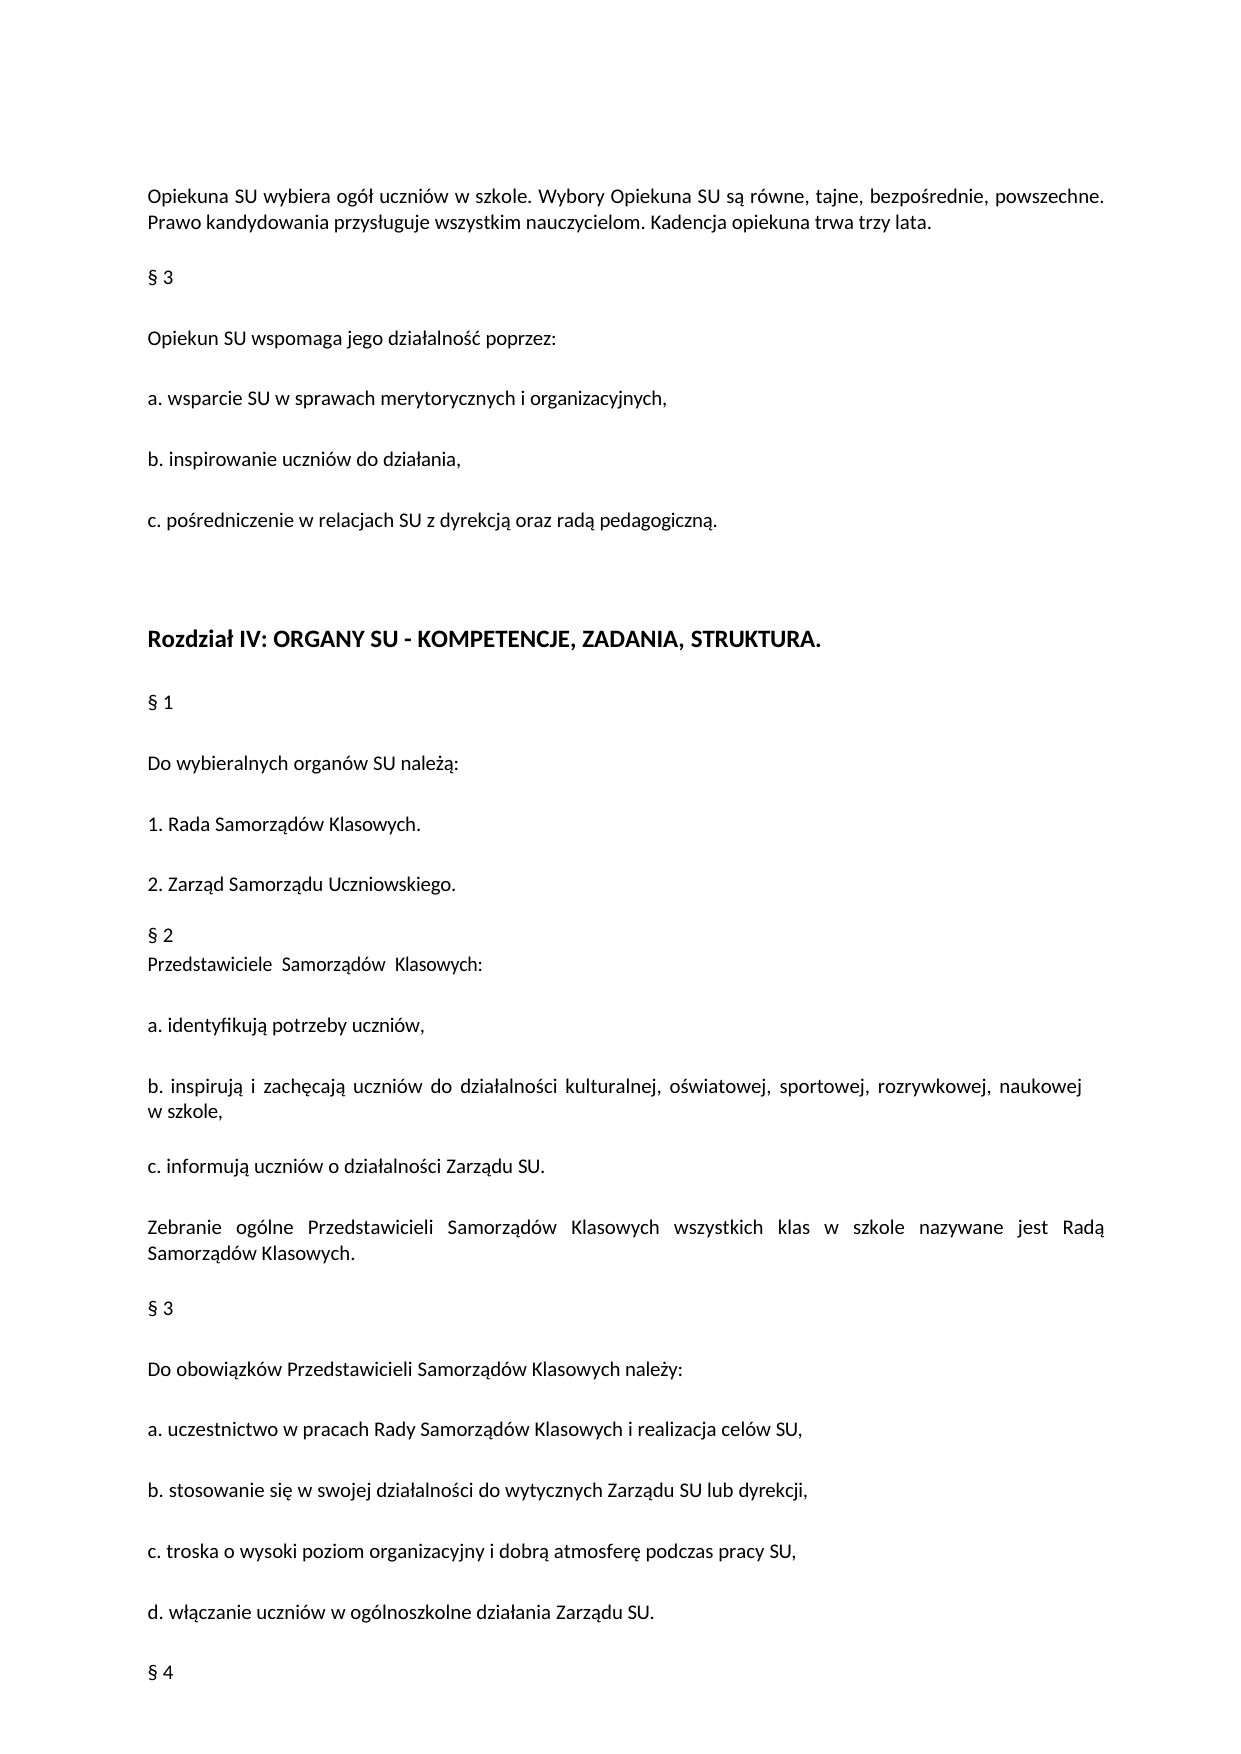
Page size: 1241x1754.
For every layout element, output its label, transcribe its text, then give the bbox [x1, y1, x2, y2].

list informują uczniów o działalności Zarządu SU. [147, 1153, 1105, 1179]
list Rada Samorządów Klasowych. [147, 811, 1105, 836]
list troska o wysoki poziom organizacyjny i dobrą atmosferę podczas pracy SU, [147, 1538, 1105, 1564]
text Opiekun SU wspomaga jego działalność poprzez: [147, 325, 1105, 350]
subtitle Rozdział IV: ORGANY SU - KOMPETENCJE, ZADANIA, STRUKTURA. [147, 623, 1105, 654]
list stosowanie się w swojej działalności do wytycznych Zarządu SU lub dyrekcji, [147, 1477, 1105, 1503]
text § 2 [147, 922, 1105, 948]
list Zarząd Samorządu Uczniowskiego. [147, 872, 1105, 897]
text Zebranie ogólne Przedstawicieli Samorządów Klasowych wszystkich klas w szkole nazywane jest Radą Samorządów Klasowych. [147, 1214, 1105, 1265]
list identyfikują potrzeby uczniów, [147, 1012, 1105, 1037]
text § 1 [147, 689, 1105, 714]
text Opiekuna SU wybiera ogół uczniów w szkole. Wybory Opiekuna SU są równe, tajne, bezpośrednie, powszechne. Prawo kandydowania przysługuje wszystkim nauczycielom. Kadencja opiekuna trwa trzy lata. [147, 183, 1105, 234]
list włączanie uczniów w ogólnoszkolne działania Zarządu SU. [147, 1599, 1105, 1624]
text Do wybieralnych organów SU należą: [147, 750, 1105, 775]
text § 4 [147, 1659, 1105, 1685]
list inspirują i zachęcają uczniów do działalności kulturalnej, oświatowej, sportowej, rozrywkowej, naukowej w szkole, [147, 1073, 1092, 1124]
list wsparcie SU w sprawach merytorycznych i organizacyjnych, [147, 385, 1105, 411]
text § 3 [147, 1295, 1105, 1321]
list uczestnictwo w pracach Rady Samorządów Klasowych i realizacja celów SU, [147, 1417, 1105, 1442]
text Przedstawiciele Samorządów Klasowych: [147, 951, 1105, 977]
list inspirowanie uczniów do działania, [147, 446, 1105, 472]
text Do obowiązków Przedstawicieli Samorządów Klasowych należy: [147, 1356, 1105, 1381]
text § 3 [147, 264, 1105, 289]
list pośredniczenie w relacjach SU z dyrekcją oraz radą pedagogiczną. [147, 507, 1105, 532]
